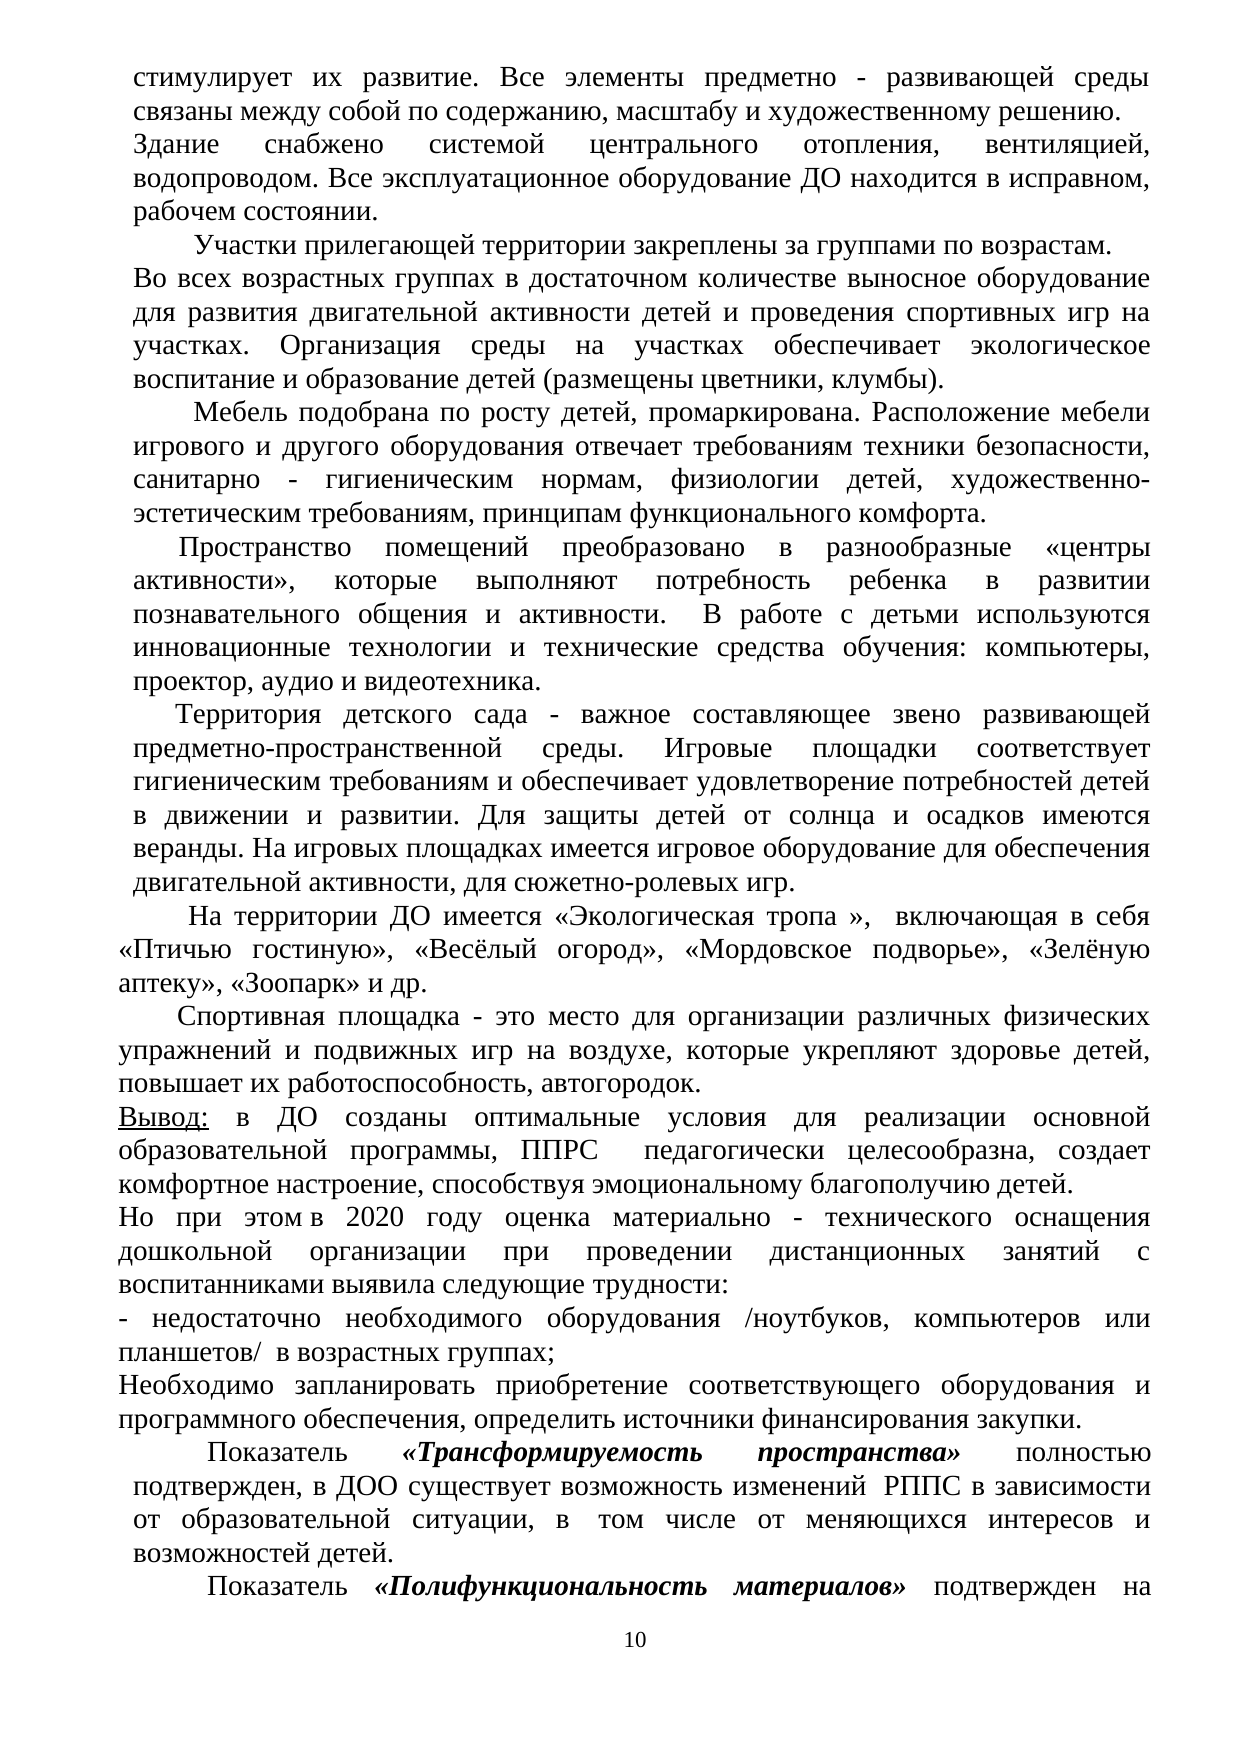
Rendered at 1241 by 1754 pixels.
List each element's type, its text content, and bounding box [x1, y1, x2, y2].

text На территории ДО имеется «Экологическая тропа », включающая в себя «Птичью гостиную», «Весёлый огород», «Мордовское подворье», «Зелёную аптеку», «Зоопарк» и др. [118, 898, 1151, 998]
text Мебель подобрана по росту детей, промаркирована. Расположение мебели игрового и другого оборудования отвечает требованиям техники безопасности, санитарно - гигиеническим нормам, физиологии детей, художественно-эстетическим требованиям, принципам функционального комфорта. [133, 394, 1151, 529]
text Вывод: в ДО созданы оптимальные условия для реализации основной образовательной программы, ППРС педагогически целесообразна, создает комфортное настроение, способствуя эмоциональному благополучию детей. [118, 1099, 1152, 1199]
text Спортивная площадка - это место для организации различных физических упражнений и подвижных игр на воздухе, которые укрепляют здоровье детей, повышает их работоспособность, автогородок. [118, 998, 1151, 1099]
text Пространство помещений преобразовано в разнообразные «центры активности», которые выполняют потребность ребенка в развитии познавательного общения и активности. В работе с детьми используются инновационные технологии и технические средства обучения: компьютеры, проектор, аудио и видеотехника. [133, 529, 1151, 696]
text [133, 1568, 1151, 1602]
text Показатель «Трансформируемость пространства» полностью подтвержден, в ДОО существует возможность изменений РППС в зависимости от образовательной ситуации, в том числе от меняющихся интересов и возможностей детей. [133, 1434, 1151, 1568]
text Во всех возрастных группах в достаточном количестве выносное оборудование для развития двигательной активности детей и проведения спортивных игр на участках. Организация среды на участках обеспечивает экологическое воспитание и образование детей (размещены цветники, клумбы). [133, 260, 1151, 394]
text Здание снабжено системой центрального отопления, вентиляцией, водопроводом. Все эксплуатационное оборудование ДО находится в исправном, рабочем состоянии. [133, 126, 1151, 227]
text Территория детского сада - важное составляющее звено развивающей предметно-пространственной среды. Игровые площадки соответствует гигиеническим требованиям и обеспечивает удовлетворение потребностей детей в движении и развитии. Для защиты детей от солнца и осадков имеются веранды. На игровых площадках имеется игровое оборудование для обеспечения двигательной активности, для сюжетно-ролевых игр. [133, 696, 1151, 898]
text - недостаточно необходимого оборудования /ноутбуков, компьютеров или планшетов/ в возрастных группах; [118, 1300, 1151, 1367]
text Необходимо запланировать приобретение соответствующего оборудования и программного обеспечения, определить источники финансирования закупки. [118, 1367, 1151, 1434]
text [133, 59, 1150, 126]
text Участки прилегающей территории закреплены за группами по возрастам. [133, 227, 1151, 260]
text Но при этом в 2020 году оценка материально - технического оснащения дошкольной организации при проведении дистанционных занятий с воспитанниками выявила следующие трудности: [118, 1199, 1151, 1300]
